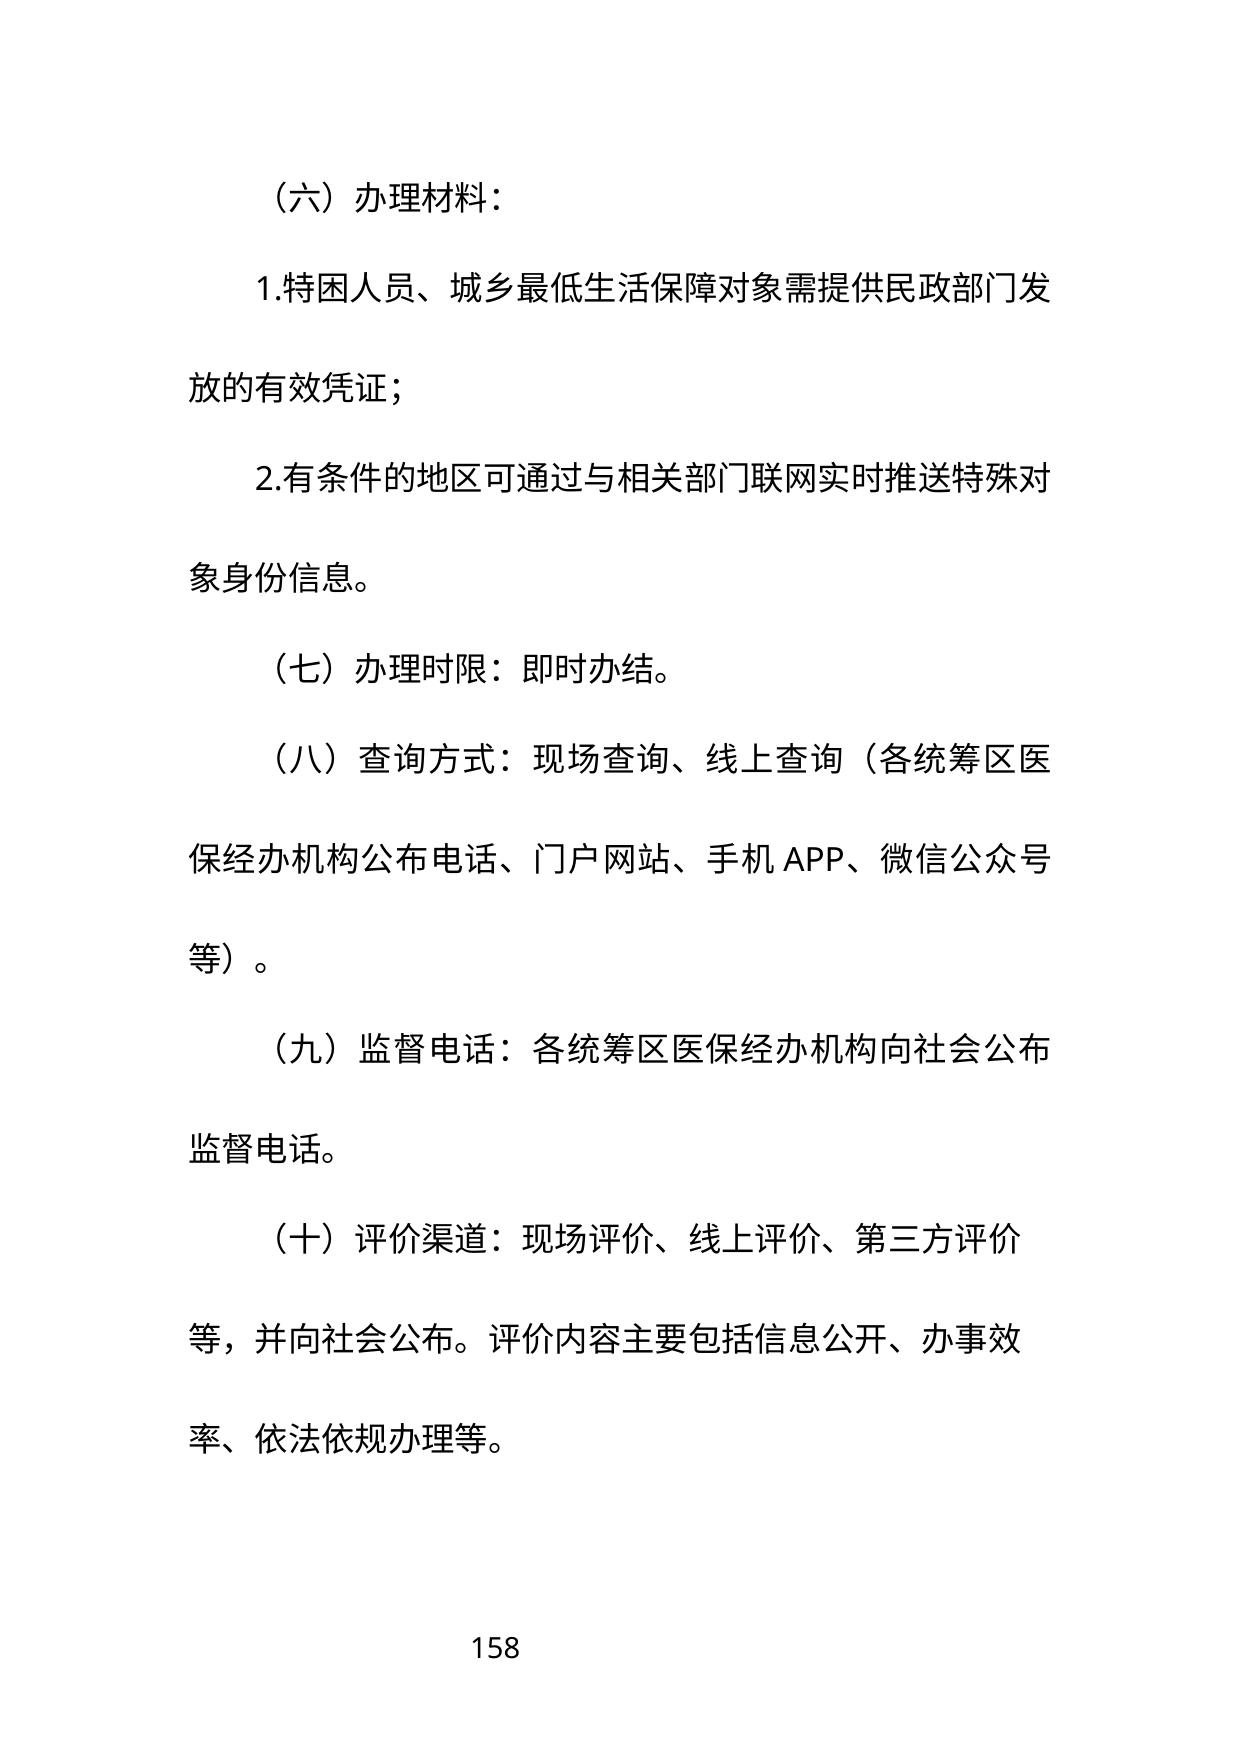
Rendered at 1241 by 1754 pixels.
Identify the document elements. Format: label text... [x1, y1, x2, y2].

text （七）办理时限：即时办结。 [188, 633, 1052, 700]
text （九）监督电话：各统筹区医保经办机构向社会公布监督电话。 [188, 1014, 1052, 1180]
text （八）查询方式：现场查询、线上查询（各统筹区医保经办机构公布电话、门户网站、手机APP、微信公众号等）。 [188, 724, 1052, 990]
text （六）办理材料： [188, 162, 1031, 229]
text 2.有条件的地区可通过与相关部门联网实时推送特殊对象身份信息。 [188, 443, 1052, 609]
text （十）评价渠道：现场评价、线上评价、第三方评价等，并向社会公布。评价内容主要包括信息公开、办事效率、依法依规办理等。 [188, 1204, 1031, 1470]
text 1.特困人员、城乡最低生活保障对象需提供民政部门发放的有效凭证； [188, 253, 1052, 419]
